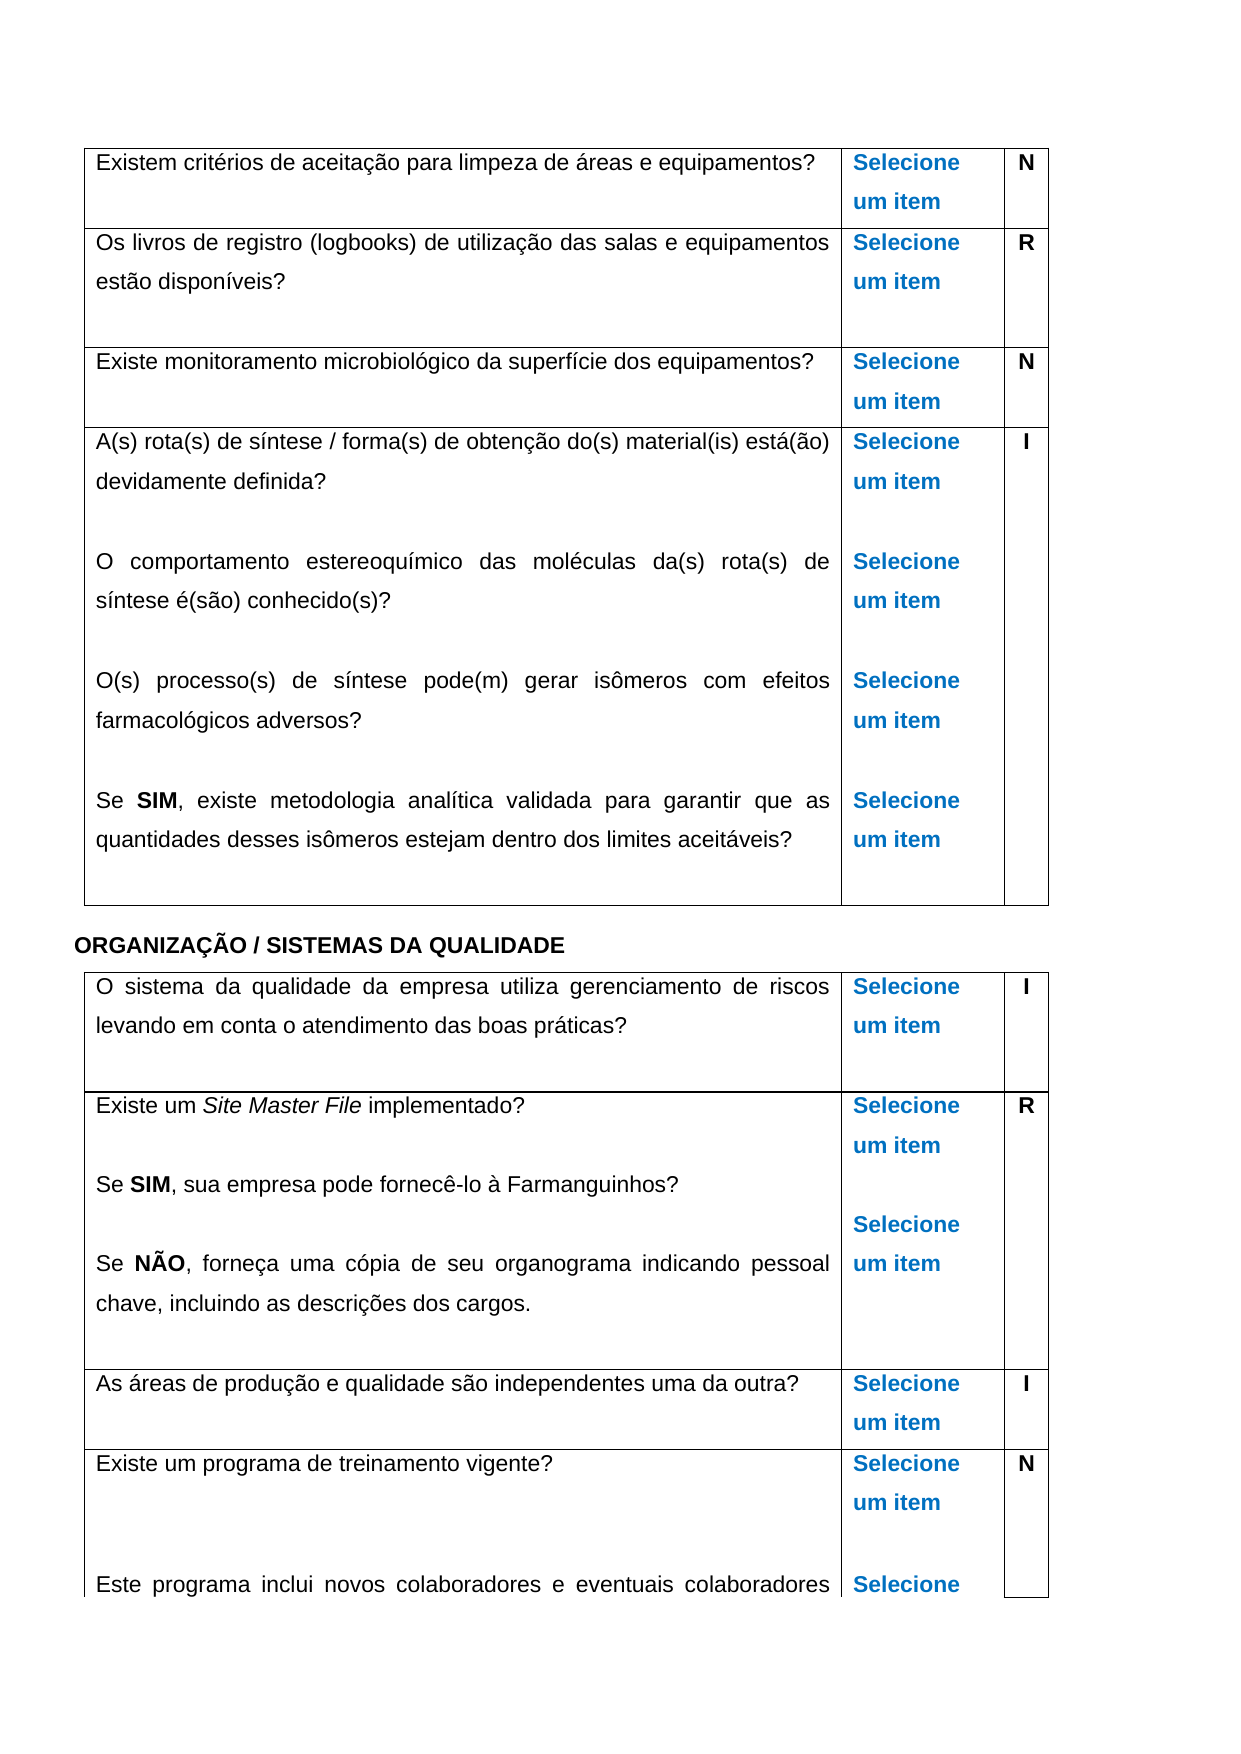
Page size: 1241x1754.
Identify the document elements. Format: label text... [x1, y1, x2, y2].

table_cell N [1005, 149, 1048, 228]
table_cell [842, 666, 1004, 786]
table_cell I [1005, 428, 1048, 905]
table_cell [842, 1570, 1004, 1597]
table_header O sistema da qualidade da empresa utiliza gerenciamento de riscos levando em conta o atendimento das boas práticas? [85, 973, 841, 1091]
table_cell R [1005, 1093, 1048, 1369]
subtitle ORGANIZAÇÃO / SISTEMAS DA QUALIDADE [0, 932, 1063, 959]
table_header [842, 973, 1004, 1091]
table_cell Existem critérios de aceitação para limpeza de áreas e equipamentos? [85, 149, 841, 228]
table_cell [842, 348, 1004, 427]
table_cell N [1005, 1450, 1048, 1597]
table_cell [85, 1570, 841, 1597]
table_header I [1005, 973, 1048, 1091]
table_cell [842, 1370, 1004, 1449]
table_cell As áreas de produção e qualidade são independentes uma da outra? [85, 1370, 841, 1449]
table_cell [842, 1093, 1004, 1369]
table_cell Existe um programa de treinamento vigente? [85, 1450, 841, 1570]
table_cell O comportamento estereoquímico das moléculas da(s) rota(s) de síntese é(são) conhecido(s)? [85, 547, 841, 666]
table_cell Existe um Site Master File implementado? Se SIM, sua empresa pode fornecê-lo à Farmanguinhos? Se NÃO, forneça uma cópia de seu organograma indicando pessoal chave, incluindo as descrições dos cargos. [85, 1093, 841, 1369]
table_cell A(s) rota(s) de síntese / forma(s) de obtenção do(s) material(is) está(ão) devidamente definida? [85, 428, 841, 547]
table_cell [842, 229, 1004, 347]
table_cell Se SIM, existe metodologia analítica validada para garantir que as quantidades desses isômeros estejam dentro dos limites aceitáveis? [85, 786, 841, 905]
table_cell [842, 428, 1004, 547]
table_cell O(s) processo(s) de síntese pode(m) gerar isômeros com efeitos farmacológicos adversos? [85, 666, 841, 786]
table_cell I [1005, 1370, 1048, 1449]
table_cell [842, 786, 1004, 905]
table_cell Existe monitoramento microbiológico da superfície dos equipamentos? [85, 348, 841, 427]
table_cell [842, 547, 1004, 666]
table_cell [842, 1450, 1004, 1570]
table_cell Os livros de registro (logbooks) de utilização das salas e equipamentos estão disponíveis? [85, 229, 841, 347]
table_cell N [1005, 348, 1048, 427]
table_cell R [1005, 229, 1048, 347]
table_cell [842, 149, 1004, 228]
